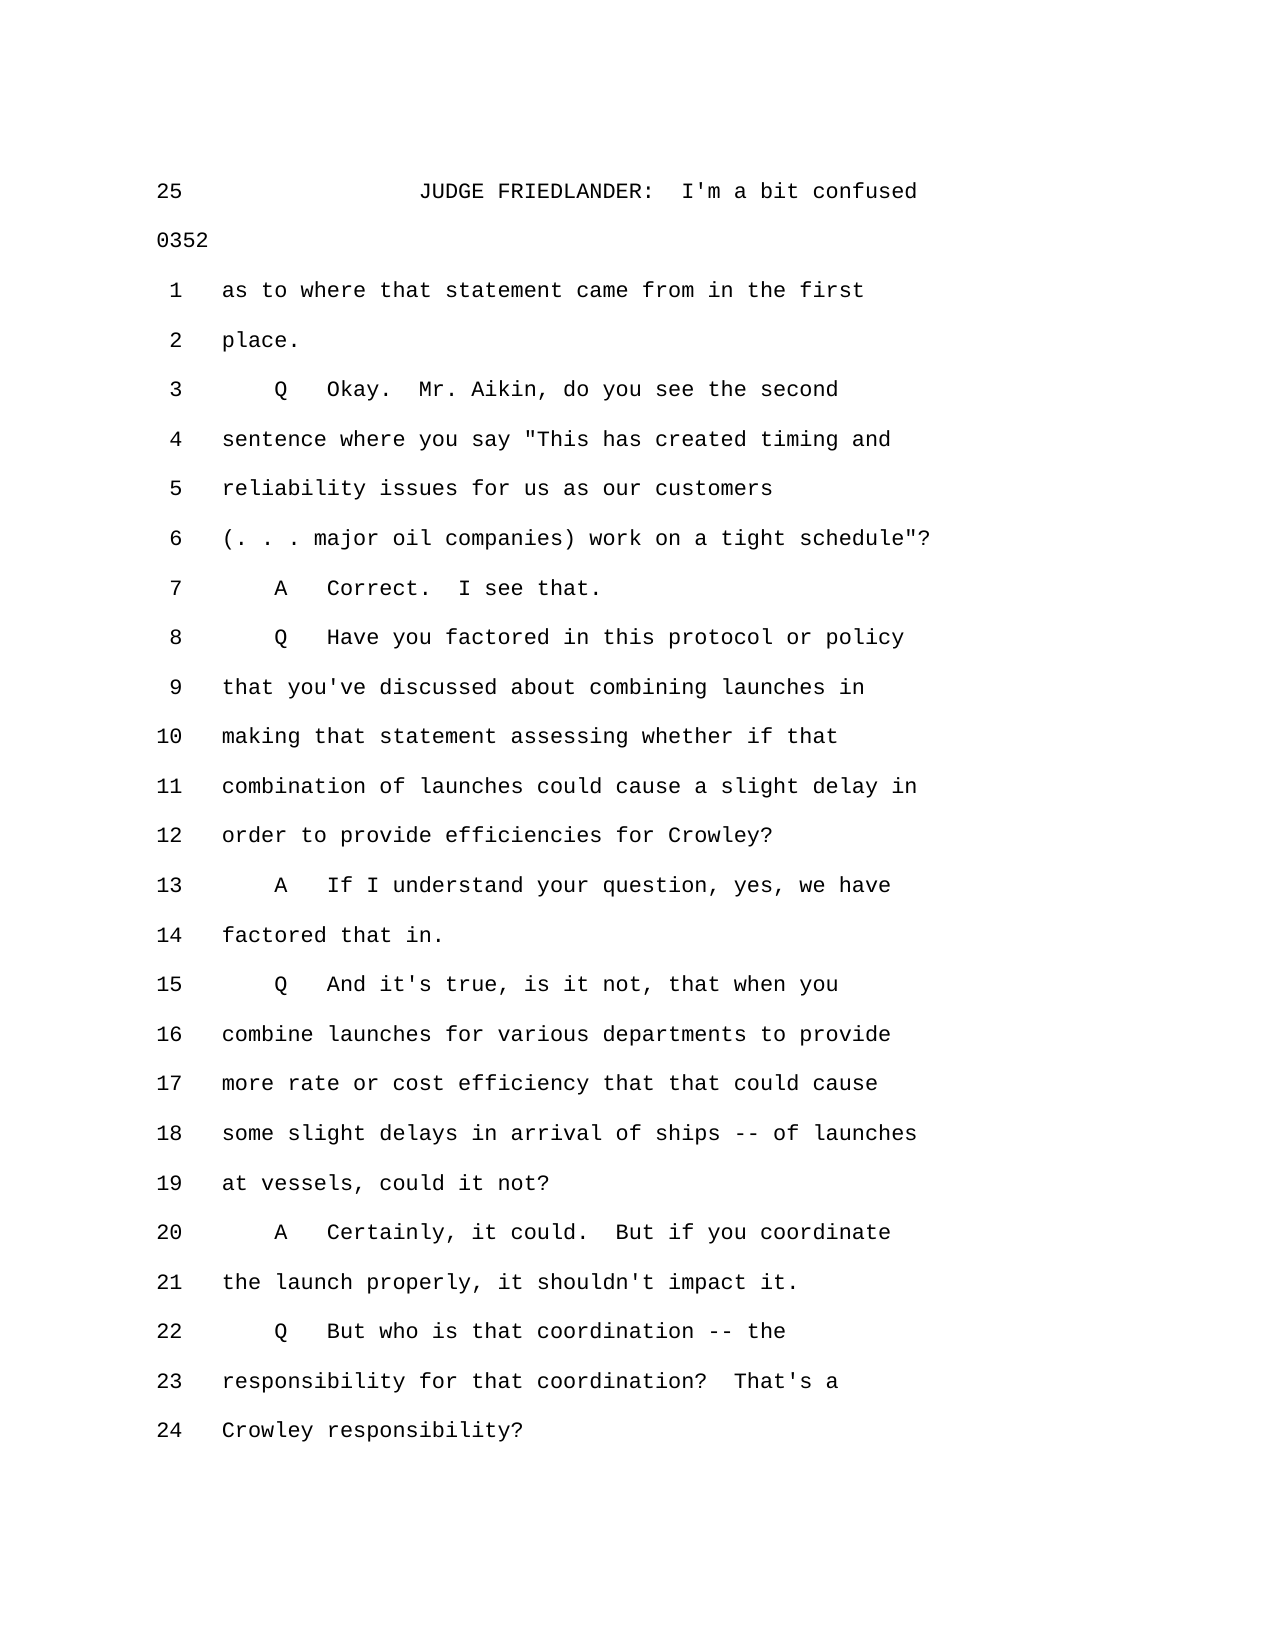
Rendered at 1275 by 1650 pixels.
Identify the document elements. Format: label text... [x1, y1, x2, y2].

text 12 order to provide efficiencies for Crowley? [156, 824, 1119, 849]
text 20 A Certainly, it could. But if you coordinate [156, 1221, 1119, 1246]
text 7 A Correct. I see that. [156, 577, 1119, 601]
text 25 JUDGE FRIEDLANDER: I'm a bit confused [156, 180, 1119, 205]
text 8 Q Have you factored in this protocol or policy [156, 626, 1119, 651]
text 0352 [156, 229, 1119, 254]
text 15 Q And it's true, is it not, that when you [156, 973, 1119, 998]
text 3 Q Okay. Mr. Aikin, do you see the second [156, 378, 1119, 403]
text 21 the launch properly, it shouldn't impact it. [156, 1271, 1119, 1296]
text 9 that you've discussed about combining launches in [156, 676, 1119, 701]
text 18 some slight delays in arrival of ships -- of launches [156, 1122, 1119, 1147]
text 17 more rate or cost efficiency that that could cause [156, 1072, 1119, 1097]
text 6 (. . . major oil companies) work on a tight schedule"? [156, 527, 1119, 552]
text 4 sentence where you say "This has created timing and [156, 428, 1119, 453]
text 16 combine launches for various departments to provide [156, 1023, 1119, 1048]
text 2 place. [156, 329, 1119, 353]
text 24 Crowley responsibility? [156, 1419, 1119, 1444]
text 5 reliability issues for us as our customers [156, 477, 1119, 502]
text 1 as to where that statement came from in the first [156, 279, 1119, 304]
text 23 responsibility for that coordination? That's a [156, 1370, 1119, 1395]
text 11 combination of launches could cause a slight delay in [156, 775, 1119, 800]
text 14 factored that in. [156, 924, 1119, 948]
text 10 making that statement assessing whether if that [156, 725, 1119, 750]
text 22 Q But who is that coordination -- the [156, 1320, 1119, 1345]
text 13 A If I understand your question, yes, we have [156, 874, 1119, 899]
text 19 at vessels, could it not? [156, 1172, 1119, 1196]
